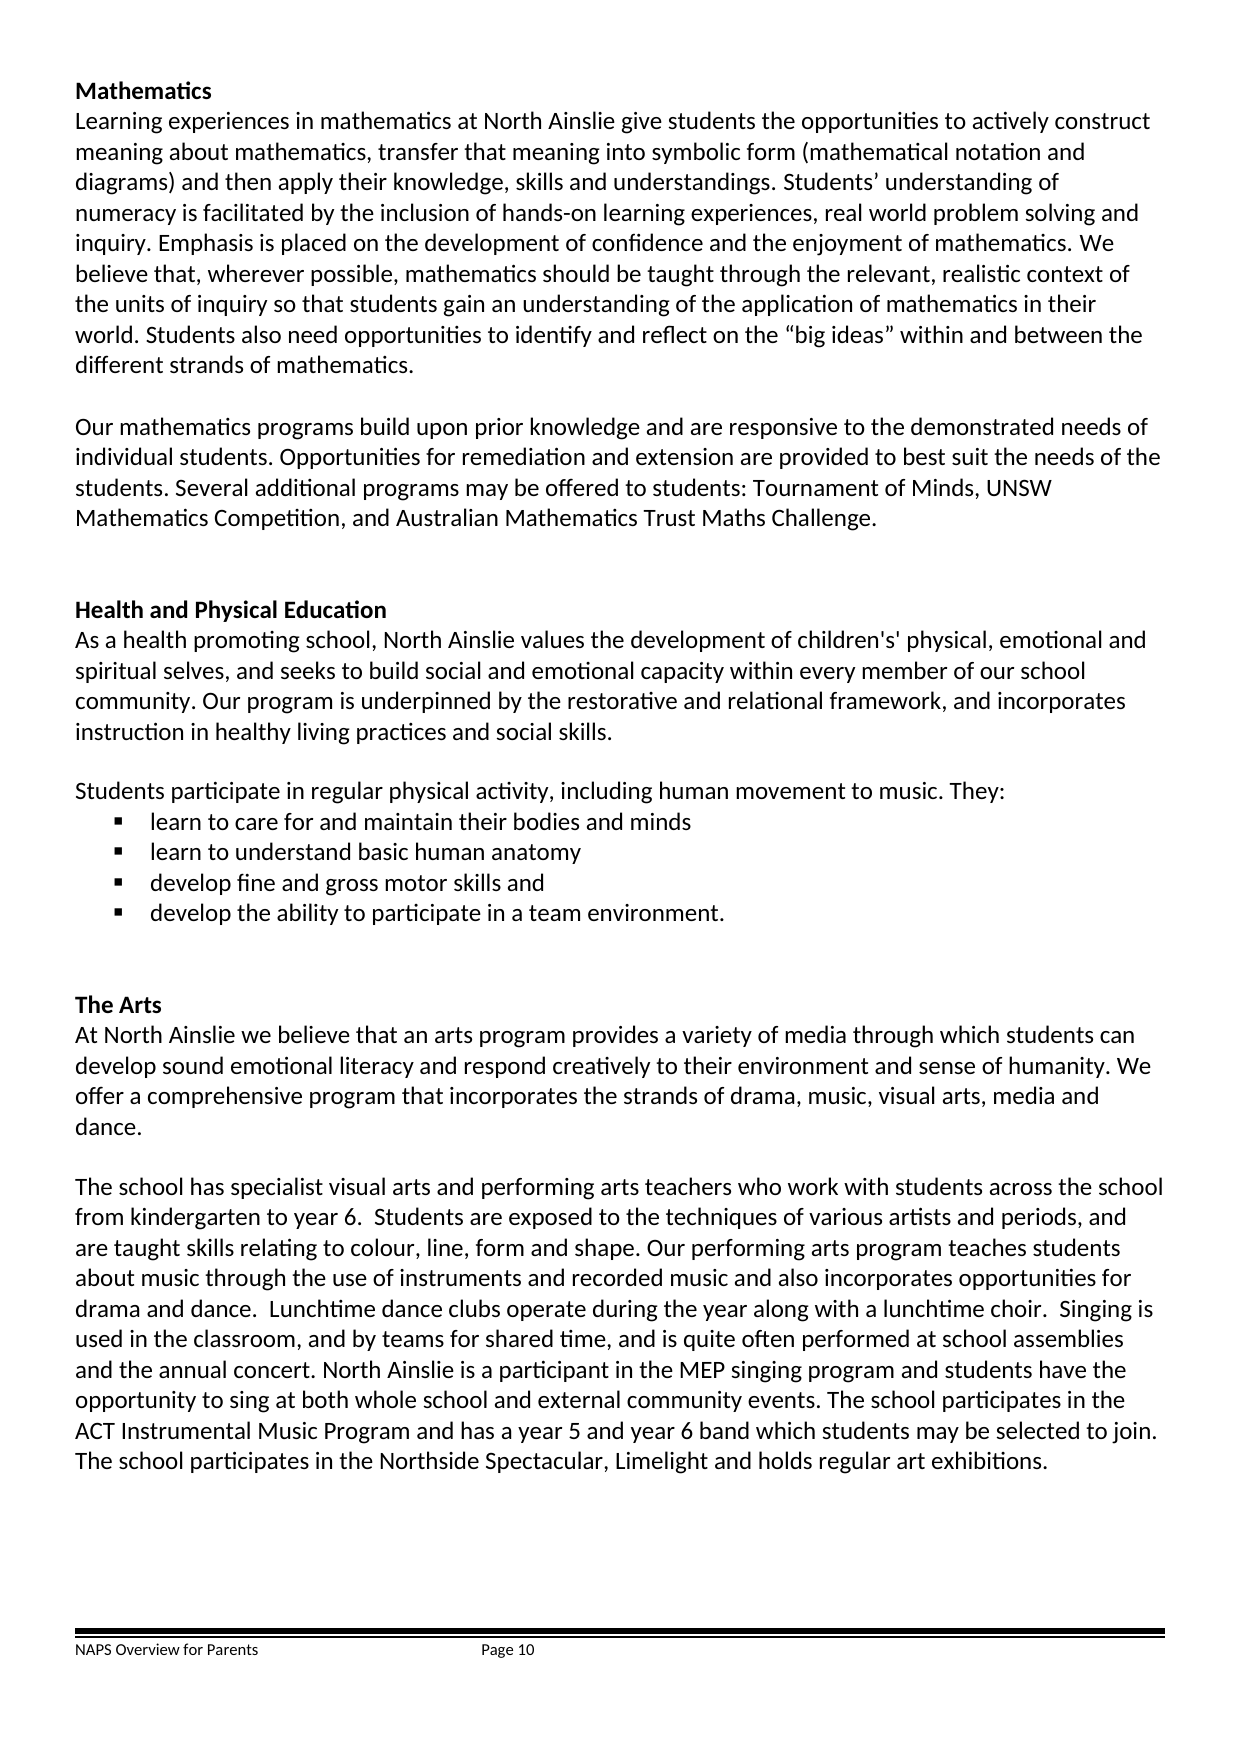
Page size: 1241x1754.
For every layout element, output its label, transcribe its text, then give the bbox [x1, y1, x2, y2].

text Learning experiences in mathematics at North Ainslie give students the opportunities to actively construct meaning about mathematics, transfer that meaning into symbolic form (mathematical notation and diagrams) and then apply their knowledge, skills and understandings. Students’ understanding of numeracy is facilitated by the inclusion of hands-on learning experiences, real world problem solving and inquiry. Emphasis is placed on the development of confidence and the enjoyment of mathematics. We believe that, wherever possible, mathematics should be taught through the relevant, realistic context of the units of inquiry so that students gain an understanding of the application of mathematics in their world. Students also need opportunities to identify and reflect on the “big ideas” within and between the different strands of mathematics. [75, 106, 1165, 380]
text As a health promoting school, North Ainslie values the development of children's' physical, emotional and spiritual selves, and seeks to build social and emotional capacity within every member of our school community. Our program is underpinned by the restorative and relational framework, and incorporates instruction in healthy living practices and social skills. [75, 624, 1165, 775]
text The school has specialist visual arts and performing arts teachers who work with students across the school from kindergarten to year 6. Students are exposed to the techniques of various artists and periods, and are taught skills relating to colour, line, form and shape. Our performing arts program teaches students about music through the use of instruments and recorded music and also incorporates opportunities for drama and dance. Lunchtime dance clubs operate during the year along with a lunchtime choir. Singing is used in the classroom, and by teams for shared time, and is quite often performed at school assemblies and the annual concert. North Ainslie is a participant in the MEP singing program and students have the opportunity to sing at both whole school and external community events. The school participates in the ACT Instrumental Music Program and has a year 5 and year 6 band which students may be selected to join. The school participates in the Northside Spectacular, Limelight and holds regular art exhibitions. [75, 1171, 1165, 1476]
text Students participate in regular physical activity, including human movement to music. They: [75, 775, 1165, 806]
list develop fine and gross motor skills and [112, 867, 1165, 897]
list learn to understand basic human anatomy [112, 836, 1165, 867]
text Health and Physical Education [75, 594, 1165, 624]
list learn to care for and maintain their bodies and minds [112, 806, 1165, 836]
list develop the ability to participate in a team environment. [112, 897, 1165, 928]
text The Arts [75, 989, 1165, 1019]
text Mathematics [75, 75, 1165, 106]
text At North Ainslie we believe that an arts program provides a variety of media through which students can develop sound emotional literacy and respond creatively to their environment and sense of humanity. We offer a comprehensive program that incorporates the strands of drama, music, visual arts, media and dance. [75, 1019, 1165, 1141]
text Our mathematics programs build upon prior knowledge and are responsive to the demonstrated needs of individual students. Opportunities for remediation and extension are provided to best suit the needs of the students. Several additional programs may be offered to students: Tournament of Minds, UNSW Mathematics Competition, and Australian Mathematics Trust Maths Challenge. [75, 411, 1165, 533]
